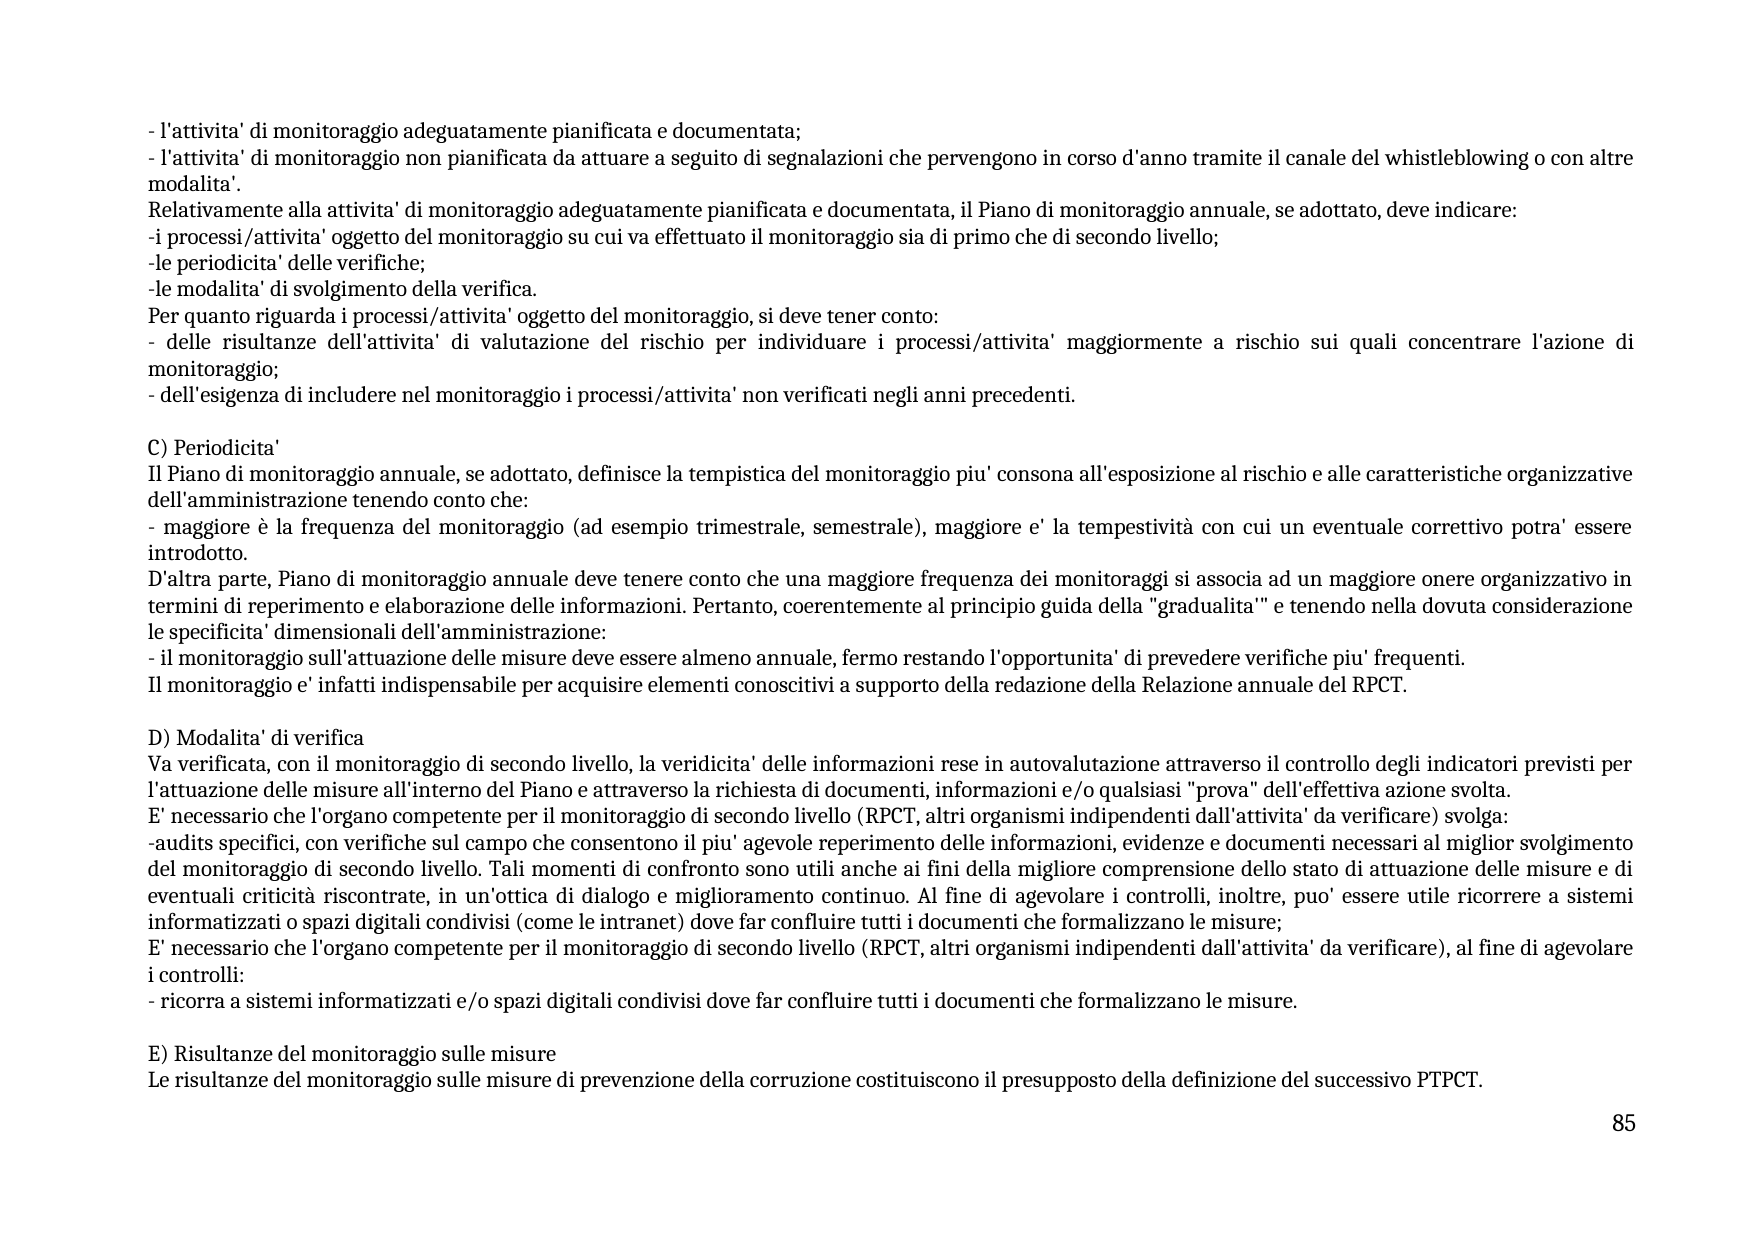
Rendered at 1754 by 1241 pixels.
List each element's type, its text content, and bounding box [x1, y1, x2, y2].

text Per quanto riguarda i processi/attivita' oggetto del monitoraggio, si deve tener conto: [148, 303, 1636, 329]
text E) Risultanze del monitoraggio sulle misure [148, 1041, 1636, 1067]
text - il monitoraggio sull'attuazione delle misure deve essere almeno annuale, fermo restando l'opportunita' di prevedere verifiche piu' frequenti. [148, 645, 1636, 672]
text -le periodicita' delle verifiche; [148, 250, 1636, 276]
text Le risultanze del monitoraggio sulle misure di prevenzione della corruzione costituiscono il presupposto della definizione del successivo PTPCT. [148, 1067, 1636, 1093]
text - l'attivita' di monitoraggio adeguatamente pianificata e documentata; [148, 118, 1636, 144]
text Va verificata, con il monitoraggio di secondo livello, la veridicita' delle informazioni rese in autovalutazione attraverso il controllo degli indicatori previsti per l'attuazione delle misure all'interno del Piano e attraverso la richiesta di documenti, informazioni e/o qualsiasi "prova" dell'effettiva azione svolta. [148, 751, 1636, 803]
text D) Modalita' di verifica [148, 724, 1636, 751]
text - maggiore è la frequenza del monitoraggio (ad esempio trimestrale, semestrale), maggiore e' la tempestività con cui un eventuale correttivo potra' essere introdotto. [148, 513, 1636, 566]
text C) Periodicita' [148, 434, 1636, 461]
text D'altra parte, Piano di monitoraggio annuale deve tenere conto che una maggiore frequenza dei monitoraggi si associa ad un maggiore onere organizzativo in termini di reperimento e elaborazione delle informazioni. Pertanto, coerentemente al principio guida della "gradualita'" e tenendo nella dovuta considerazione le specificita' dimensionali dell'amministrazione: [148, 566, 1636, 645]
text Relativamente alla attivita' di monitoraggio adeguatamente pianificata e documentata, il Piano di monitoraggio annuale, se adottato, deve indicare: [148, 197, 1636, 223]
text E' necessario che l'organo competente per il monitoraggio di secondo livello (RPCT, altri organismi indipendenti dall'attivita' da verificare) svolga: [148, 803, 1636, 830]
text - ricorra a sistemi informatizzati e/o spazi digitali condivisi dove far confluire tutti i documenti che formalizzano le misure. [148, 988, 1636, 1014]
text -i processi/attivita' oggetto del monitoraggio su cui va effettuato il monitoraggio sia di primo che di secondo livello; [148, 223, 1636, 250]
text -le modalita' di svolgimento della verifica. [148, 276, 1636, 303]
text - delle risultanze dell'attivita' di valutazione del rischio per individuare i processi/attivita' maggiormente a rischio sui quali concentrare l'azione di monitoraggio; [148, 329, 1636, 382]
text Il Piano di monitoraggio annuale, se adottato, definisce la tempistica del monitoraggio piu' consona all'esposizione al rischio e alle caratteristiche organizzative dell'amministrazione tenendo conto che: [148, 461, 1636, 513]
text -audits specifici, con verifiche sul campo che consentono il piu' agevole reperimento delle informazioni, evidenze e documenti necessari al miglior svolgimento del monitoraggio di secondo livello. Tali momenti di confronto sono utili anche ai fini della migliore comprensione dello stato di attuazione delle misure e di eventuali criticità riscontrate, in un'ottica di dialogo e miglioramento continuo. Al fine di agevolare i controlli, inoltre, puo' essere utile ricorrere a sistemi informatizzati o spazi digitali condivisi (come le intranet) dove far confluire tutti i documenti che formalizzano le misure; [148, 830, 1636, 935]
text - dell'esigenza di includere nel monitoraggio i processi/attivita' non verificati negli anni precedenti. [148, 382, 1636, 408]
text - l'attivita' di monitoraggio non pianificata da attuare a seguito di segnalazioni che pervengono in corso d'anno tramite il canale del whistleblowing o con altre modalita'. [148, 144, 1636, 197]
text Il monitoraggio e' infatti indispensabile per acquisire elementi conoscitivi a supporto della redazione della Relazione annuale del RPCT. [148, 672, 1636, 698]
text E' necessario che l'organo competente per il monitoraggio di secondo livello (RPCT, altri organismi indipendenti dall'attivita' da verificare), al fine di agevolare i controlli: [148, 935, 1636, 988]
